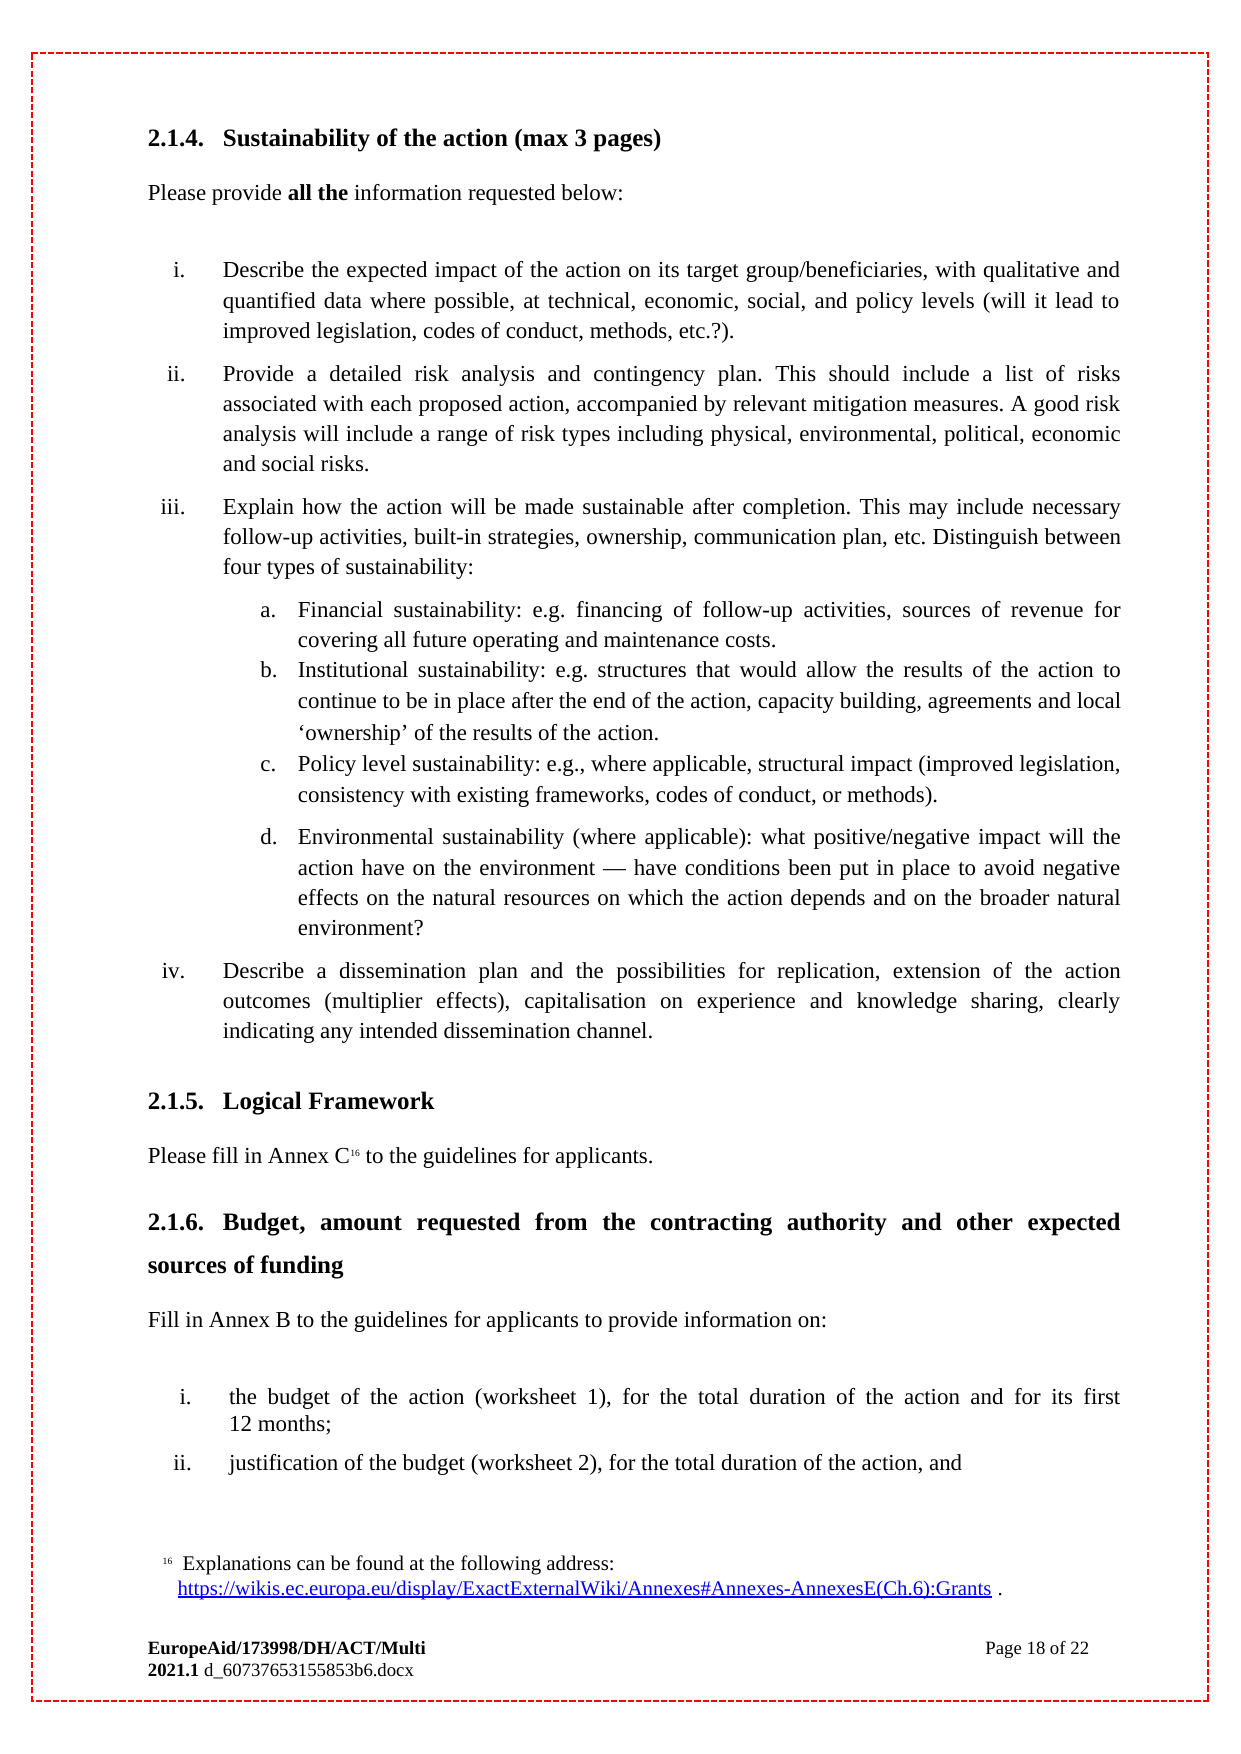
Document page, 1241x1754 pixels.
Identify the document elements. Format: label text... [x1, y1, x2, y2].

text Please fill in Annex C to the guidelines for applicants. [148, 1142, 1122, 1168]
list justification of the budget (worksheet 2), for the total duration of the action, and [191, 1449, 1122, 1475]
list Financial sustainability: e.g. financing of follow-up activities, sources of revenue for covering all future operating and maintenance costs. [260, 596, 1122, 653]
text Fill in Annex B to the guidelines for applicants to provide information on: [148, 1306, 1122, 1332]
subtitle Logical Framework [148, 1086, 1122, 1115]
list Describe the expected impact of the action on its target group/beneficiaries, with qualitative and quantified data where possible, at technical, economic, social, and policy levels (will it lead to improved legislation, codes of conduct, methods, etc.?). [185, 257, 1122, 343]
subtitle Sustainability of the action (max 3 pages) [148, 123, 1122, 152]
list Institutional sustainability: e.g. structures that would allow the results of the action to continue to be in place after the end of the action, capacity building, agreements and local ‘ownership’ of the results of the action. [260, 657, 1122, 746]
list Explain how the action will be made sustainable after completion. This may include necessary follow-up activities, built-in strategies, ownership, communication plan, etc. Distinguish between four types of sustainability: [185, 493, 1122, 580]
list Environmental sustainability (where applicable): what positive/negative impact will the action have on the environment — have conditions been put in place to avoid negative effects on the natural resources on which the action depends and on the broader natural environment? [260, 823, 1122, 940]
list Policy level sustainability: e.g., where applicable, structural impact (improved legislation, consistency with existing frameworks, codes of conduct, or methods). [260, 750, 1122, 807]
list the budget of the action (worksheet 1), for the total duration of the action and for its first 12 months; [191, 1383, 1122, 1436]
subtitle Budget, amount requested from the contracting authority and other expected sources of funding [148, 1207, 1122, 1279]
list Describe a dissemination plan and the possibilities for replication, extension of the action outcomes (multiplier effects), capitalisation on experience and knowledge sharing, clearly indicating any intended dissemination channel. [185, 957, 1122, 1043]
text Please provide all the information requested below: [148, 179, 1122, 205]
list Provide a detailed risk analysis and contingency plan. This should include a list of risks associated with each proposed action, accompanied by relevant mitigation measures. A good risk analysis will include a range of risk types including physical, environmental, political, economic and social risks. [185, 360, 1122, 477]
